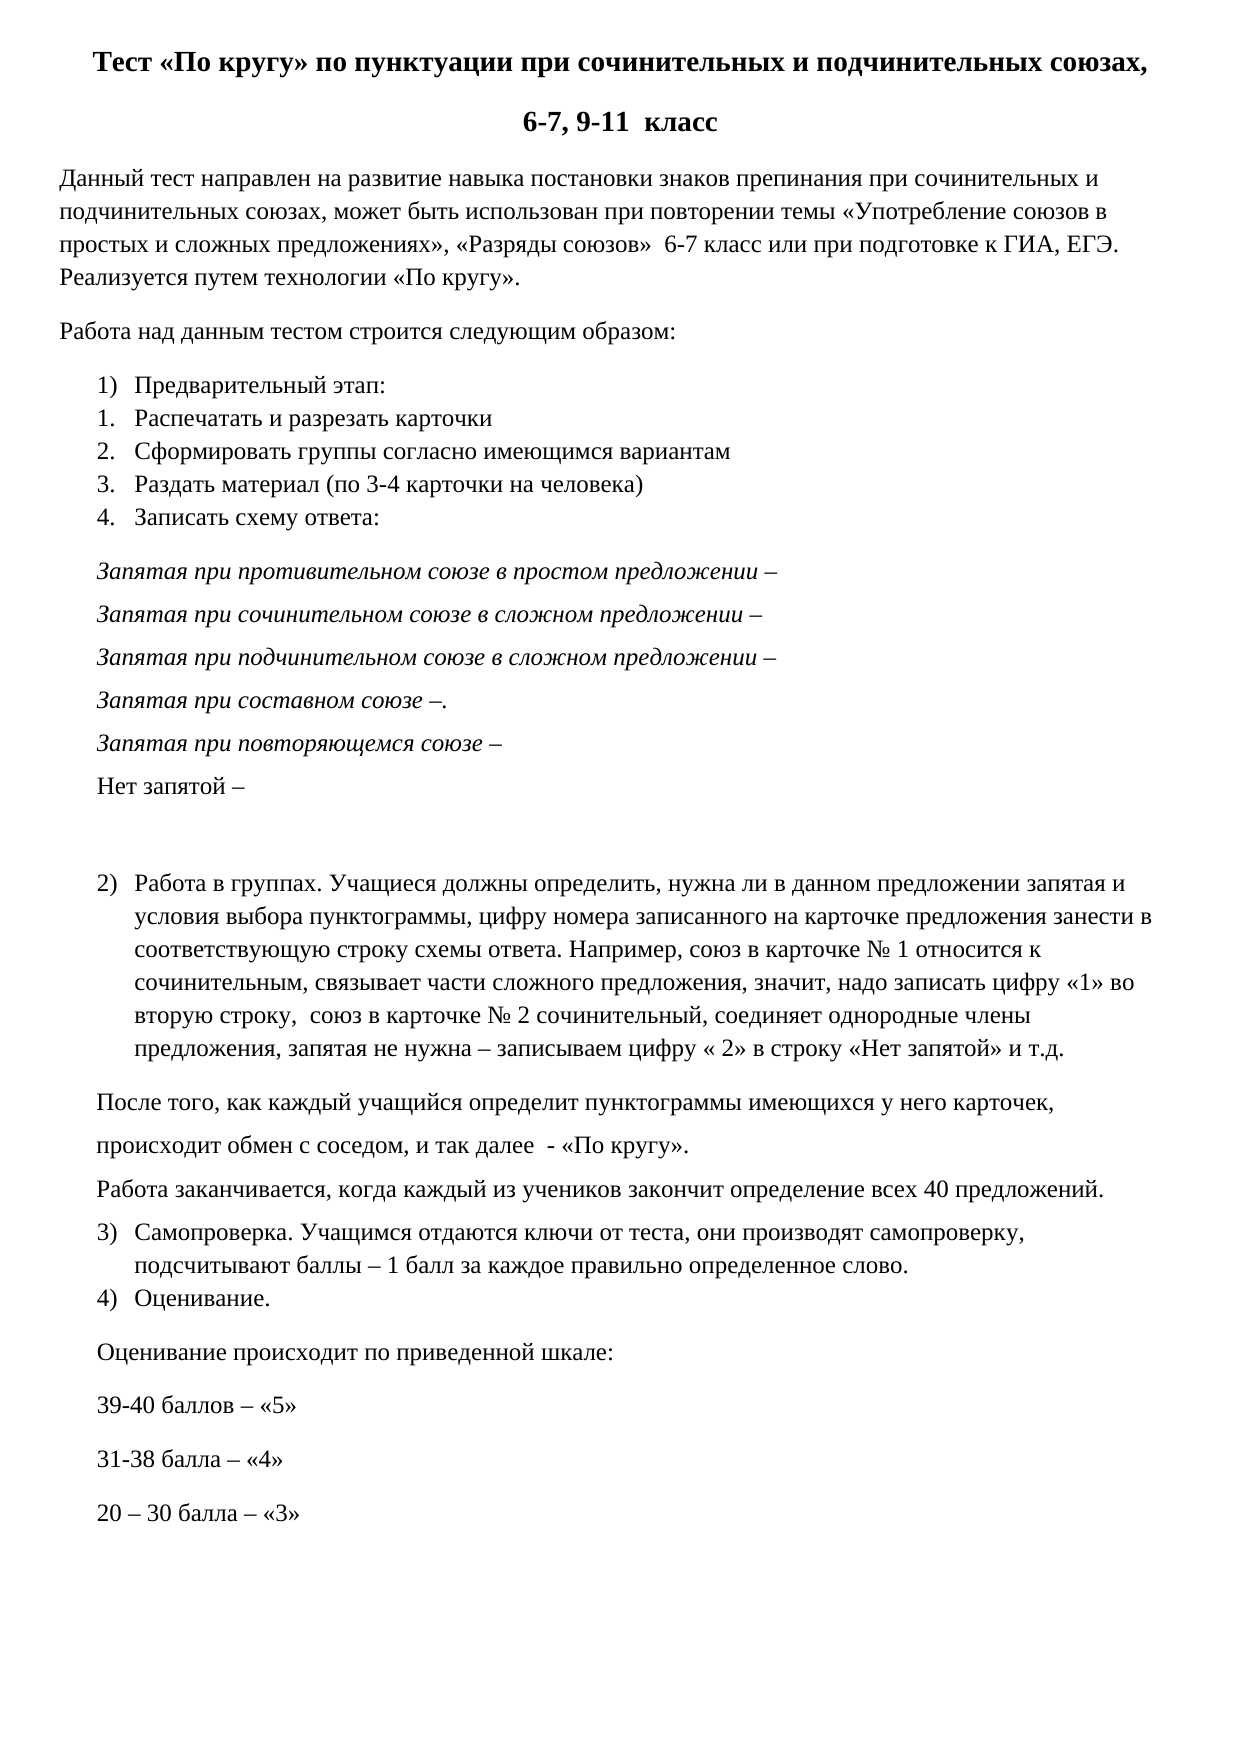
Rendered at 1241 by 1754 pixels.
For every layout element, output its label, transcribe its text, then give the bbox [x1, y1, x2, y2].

list Оценивание. [97, 1283, 1181, 1312]
list Раздать материал (по 3-4 карточки на человека) [97, 469, 1181, 498]
list Самопроверка. Учащимся отдаются ключи от теста, они производят самопроверку, подсчитывают баллы – 1 балл за каждое правильно определенное слово. [97, 1217, 1181, 1278]
text Запятая при сочинительном союзе в сложном предложении – [97, 599, 1181, 628]
list Распечатать и разрезать карточки [97, 403, 1181, 432]
text Нет запятой – [97, 771, 1181, 800]
text Запятая при повторяющемся союзе – [97, 728, 1181, 757]
text 39-40 баллов – «5» [97, 1391, 1181, 1419]
list Записать схему ответа: [97, 502, 1181, 531]
text Тест «По кругу» по пунктуации при сочинительных и подчинительных союзах, [59, 44, 1181, 78]
list Сформировать группы согласно имеющимся вариантам [97, 436, 1181, 465]
text Запятая при подчинительном союзе в сложном предложении – [97, 642, 1181, 671]
text 31-38 балла – «4» [97, 1444, 1181, 1473]
text Работа над данным тестом строится следующим образом: [59, 316, 1181, 345]
text Оценивание происходит по приведенной шкале: [97, 1337, 1181, 1365]
text 20 – 30 балла – «3» [97, 1498, 1181, 1527]
list Работа в группах. Учащиеся должны определить, нужна ли в данном предложении запятая и условия выбора пунктограммы, цифру номера записанного на карточке предложения занести в соответствующую строку схемы ответа. Например, союз в карточке № 1 относится к сочинительным, связывает части сложного предложения, значит, надо записать цифру «1» во вторую строку, союз в карточке № 2 сочинительный, соединяет однородные члены предложения, запятая не нужна – записываем цифру « 2» в строку «Нет запятой» и т.д. [97, 868, 1181, 1062]
text Работа заканчивается, когда каждый из учеников закончит определение всех 40 предложений. [96, 1174, 1181, 1202]
list Предварительный этап: [97, 370, 1181, 399]
text 6-7, 9-11 класс [59, 104, 1181, 137]
text После того, как каждый учащийся определит пунктограммы имеющихся у него карточек, происходит обмен с соседом, и так далее - «По кругу». [96, 1087, 1181, 1159]
text Запятая при составном союзе –. [97, 685, 1181, 714]
text Запятая при противительном союзе в простом предложении – [97, 556, 1181, 584]
text Данный тест направлен на развитие навыка постановки знаков препинания при сочинительных и подчинительных союзах, может быть использован при повторении темы «Употребление союзов в простых и сложных предложениях», «Разряды союзов» 6-7 класс или при подготовке к ГИА, ЕГЭ. Реализуется путем технологии «По кругу». [59, 163, 1181, 291]
